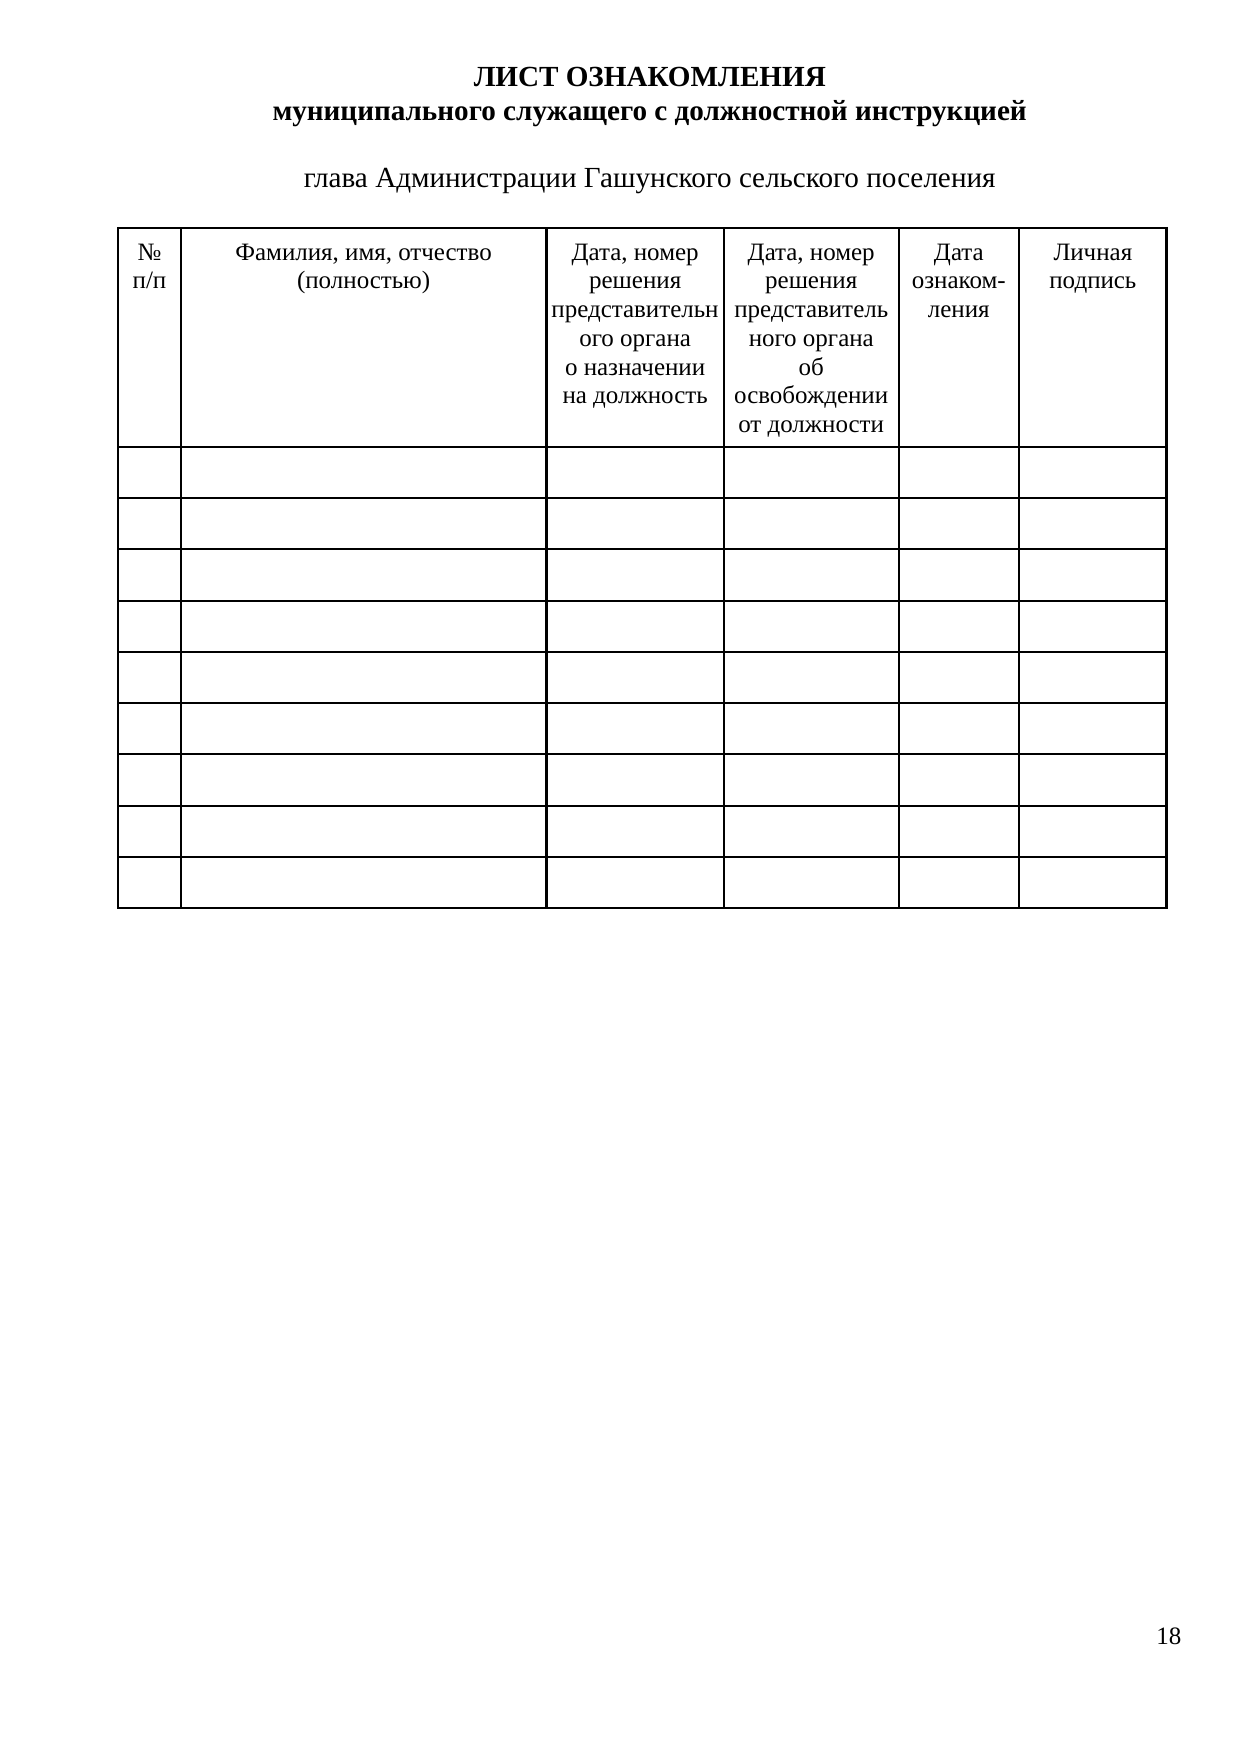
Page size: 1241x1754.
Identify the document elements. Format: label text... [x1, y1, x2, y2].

table_cell [119, 550, 180, 599]
table_cell [725, 448, 898, 497]
text муниципального служащего с должностной инструкцией [118, 93, 1181, 126]
table_cell [119, 858, 180, 907]
table_header Дата, номер решения представительного органа об освобождении от должности [725, 229, 898, 446]
table_cell [1020, 602, 1165, 651]
table_cell [182, 858, 545, 907]
table_header Личная подпись [1020, 229, 1165, 446]
table_cell [548, 704, 723, 753]
table_cell [182, 807, 545, 856]
table_cell [119, 602, 180, 651]
table_cell [119, 448, 180, 497]
table_cell [548, 807, 723, 856]
table_cell [182, 602, 545, 651]
table_cell [548, 448, 723, 497]
table_cell [548, 858, 723, 907]
table_cell [1020, 807, 1165, 856]
table_cell [1020, 653, 1165, 702]
table_cell [725, 602, 898, 651]
table_cell [182, 499, 545, 548]
table_cell [1020, 858, 1165, 907]
table_cell [119, 499, 180, 548]
table_cell [548, 499, 723, 548]
table_cell [725, 550, 898, 599]
table_cell [900, 755, 1018, 804]
table_cell [1020, 550, 1165, 599]
table_header Дата ознаком- ления [900, 229, 1018, 446]
table_cell [725, 653, 898, 702]
table_cell [182, 755, 545, 804]
table_cell [1020, 704, 1165, 753]
table_cell [1020, 448, 1165, 497]
table_header № п/п [119, 229, 180, 446]
table_cell [182, 653, 545, 702]
table_cell [182, 704, 545, 753]
table_cell [900, 602, 1018, 651]
table_cell [900, 704, 1018, 753]
table_cell [548, 602, 723, 651]
table_cell [119, 807, 180, 856]
table_cell [119, 653, 180, 702]
table_cell [900, 550, 1018, 599]
table_cell [548, 653, 723, 702]
table_cell [119, 755, 180, 804]
table_cell [182, 550, 545, 599]
table_cell [725, 858, 898, 907]
table_cell [725, 755, 898, 804]
table_cell [725, 499, 898, 548]
table_cell [548, 755, 723, 804]
text ЛИСТ ОЗНАКОМЛЕНИЯ [118, 59, 1181, 93]
table_cell [900, 448, 1018, 497]
table_cell [1020, 499, 1165, 548]
table_cell [900, 858, 1018, 907]
table_cell [119, 704, 180, 753]
table_cell [548, 550, 723, 599]
table_cell [182, 448, 545, 497]
table_header Фамилия, имя, отчество (полностью) [182, 229, 545, 446]
text глава Администрации Гашунского сельского поселения [118, 160, 1181, 193]
table_cell [725, 704, 898, 753]
table_cell [900, 499, 1018, 548]
table_cell [900, 807, 1018, 856]
table_cell [1020, 755, 1165, 804]
table_header Дата, номер решения представительного органа о назначении на должность [548, 229, 723, 446]
table_cell [725, 807, 898, 856]
table_cell [900, 653, 1018, 702]
